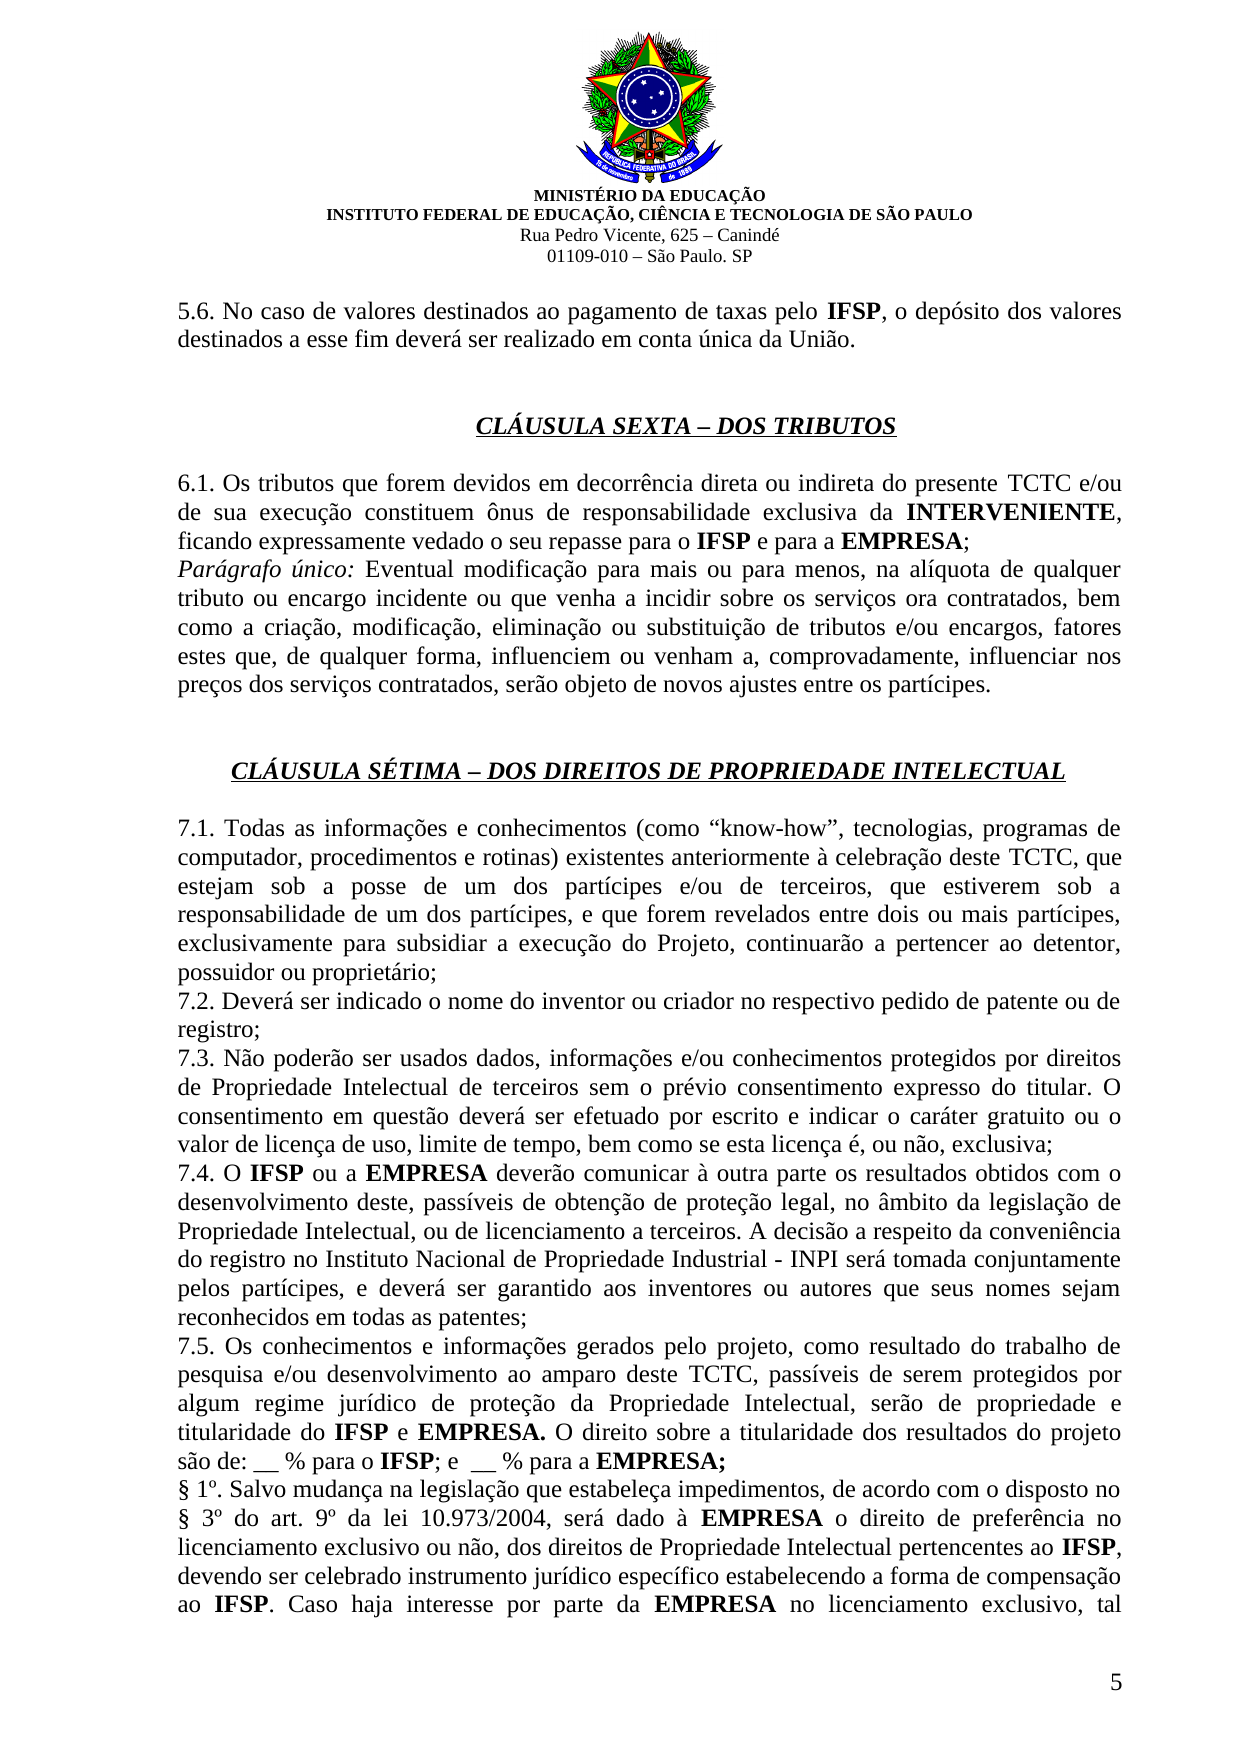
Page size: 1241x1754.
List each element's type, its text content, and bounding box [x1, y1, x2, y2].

text 7.3. Não poderão ser usados dados, informações e/ou conhecimentos protegidos por direitos de Propriedade Intelectual de terceiros sem o prévio consentimento expresso do titular. O consentimento em questão deverá ser efetuado por escrito e indicar o caráter gratuito ou o valor de licença de uso, limite de tempo, bem como se esta licença é, ou não, exclusiva; [177, 1043, 1122, 1158]
text 7.5. Os conhecimentos e informações gerados pelo projeto, como resultado do trabalho de pesquisa e/ou desenvolvimento ao amparo deste TCTC, passíveis de serem protegidos por algum regime jurídico de proteção da Propriedade Intelectual, serão de propriedade e titularidade do IFSP e EMPRESA. O direito sobre a titularidade dos resultados do projeto são de: __ % para o IFSP; e __ % para a EMPRESA; [177, 1331, 1122, 1474]
text 5.6. No caso de valores destinados ao pagamento de taxas pelo IFSP, o depósito dos valores destinados a esse fim deverá ser realizado em conta única da União. [177, 296, 1122, 353]
text 6.1. Os tributos que forem devidos em decorrência direta ou indireta do presente TCTC e/ou de sua execução constituem ônus de responsabilidade exclusiva da INTERVENIENTE, ficando expressamente vedado o seu repasse para o IFSP e para a EMPRESA; [177, 468, 1122, 554]
text Parágrafo único: Eventual modificação para mais ou para menos, na alíquota de qualquer tributo ou encargo incidente ou que venha a incidir sobre os serviços ora contratados, bem como a criação, modificação, eliminação ou substituição de tributos e/ou encargos, fatores estes que, de qualquer forma, influenciem ou venham a, comprovadamente, influenciar nos preços dos serviços contratados, serão objeto de novos ajustes entre os partícipes. [177, 554, 1122, 698]
list CLÁUSULA SEXTA – DOS TRIBUTOS [252, 411, 1122, 439]
text CLÁUSULA SÉTIMA – DOS DIREITOS DE PROPRIEDADE INTELECTUAL [177, 756, 1122, 784]
text 7.1. Todas as informações e conhecimentos (como “know-how”, tecnologias, programas de computador, procedimentos e rotinas) existentes anteriormente à celebração deste TCTC, que estejam sob a posse de um dos partícipes e/ou de terceiros, que estiverem sob a responsabilidade de um dos partícipes, e que forem revelados entre dois ou mais partícipes, exclusivamente para subsidiar a execução do Projeto, continuarão a pertencer ao detentor, possuidor ou proprietário; [177, 813, 1122, 986]
text 7.4. O IFSP ou a EMPRESA deverão comunicar à outra parte os resultados obtidos com o desenvolvimento deste, passíveis de obtenção de proteção legal, no âmbito da legislação de Propriedade Intelectual, ou de licenciamento a terceiros. A decisão a respeito da conveniência do registro no Instituto Nacional de Propriedade Industrial - INPI será tomada conjuntamente pelos partícipes, e deverá ser garantido aos inventores ou autores que seus nomes sejam reconhecidos em todas as patentes; [177, 1158, 1122, 1331]
text 7.2. Deverá ser indicado o nome do inventor ou criador no respectivo pedido de patente ou de registro; [177, 986, 1122, 1043]
picture [575, 29, 724, 186]
